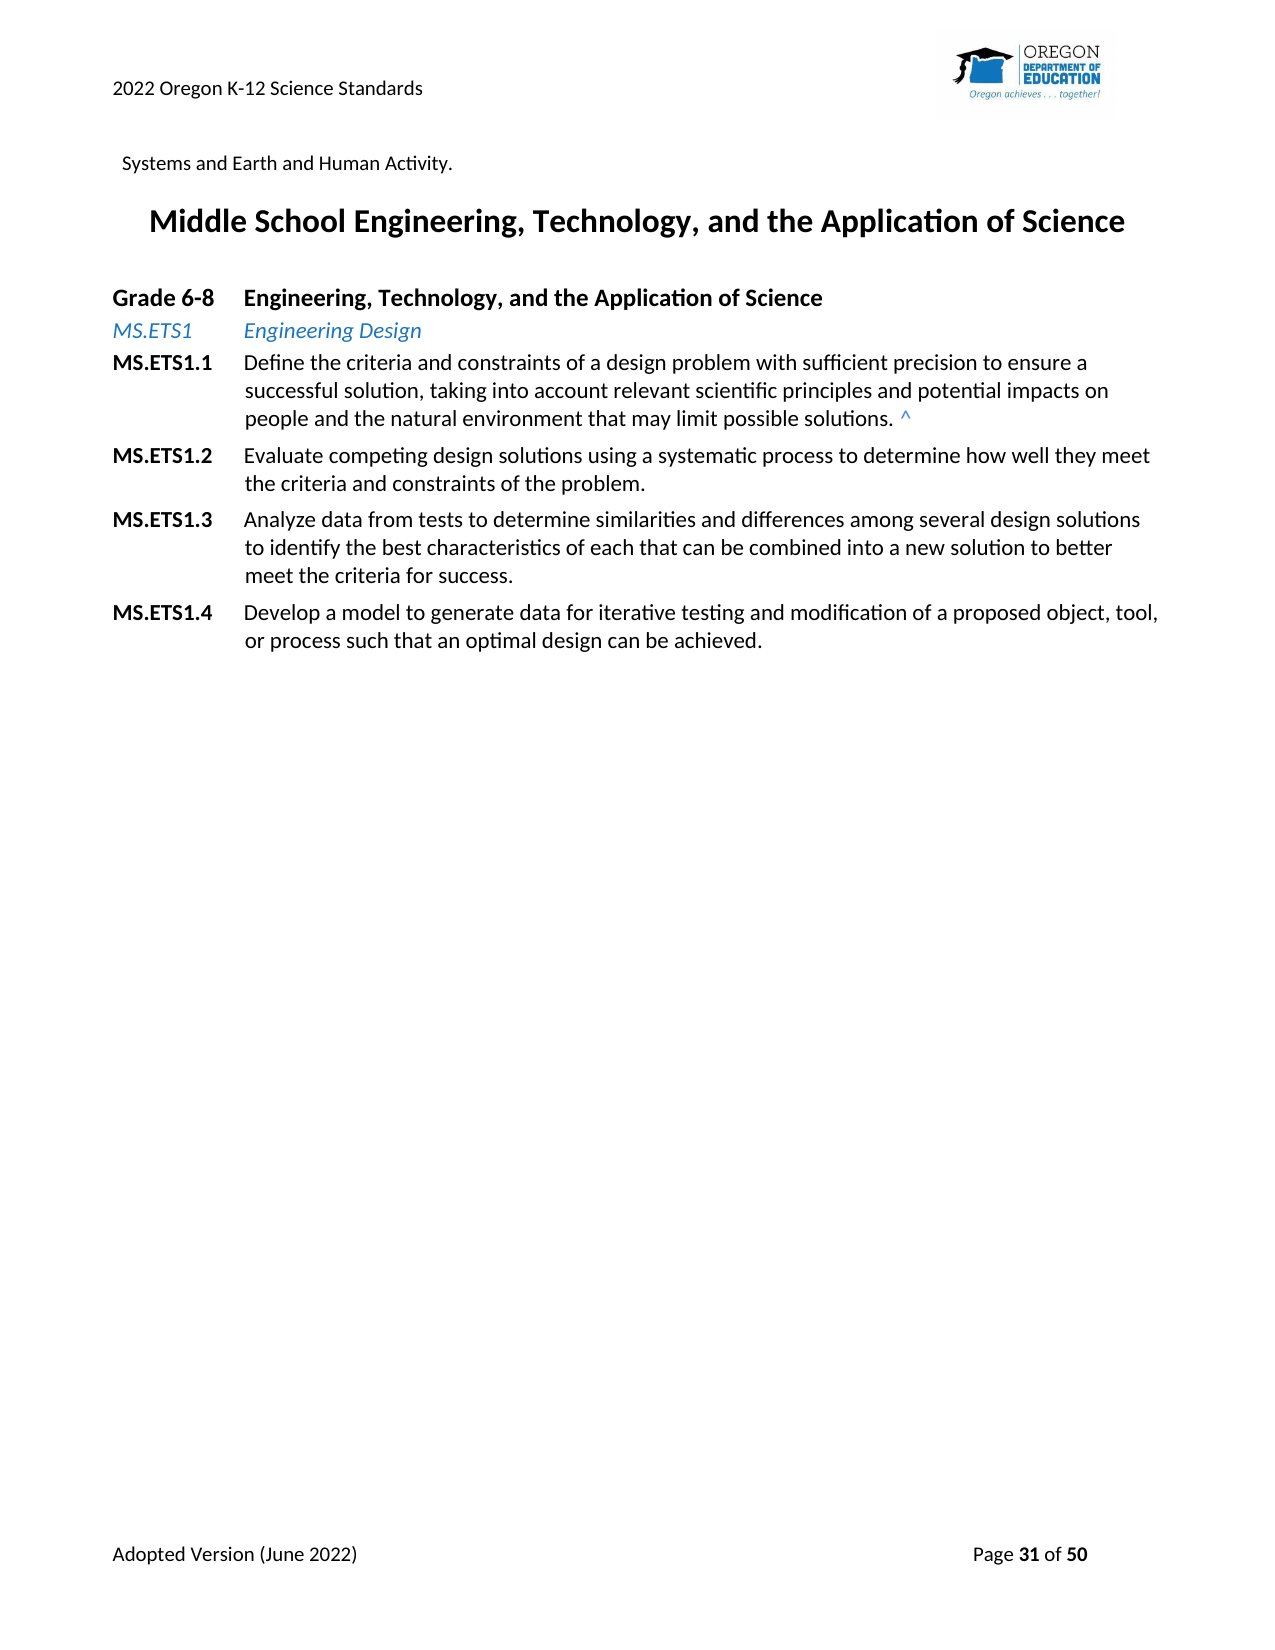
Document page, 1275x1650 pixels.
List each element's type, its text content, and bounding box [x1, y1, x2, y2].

text MS.ETS1.2 Evaluate competing design solutions using a systematic process to determine how well they meet the criteria and constraints of the problem. [112, 441, 1162, 497]
text MS.ETS1.1 Define the criteria and constraints of a design problem with sufficient precision to ensure a successful solution, taking into account relevant scientific principles and potential impacts on people and the natural environment that may limit possible solutions. ^ [112, 348, 1162, 433]
text MS.ETS1.3 Analyze data from tests to determine similarities and differences among several design solutions to identify the best characteristics of each that can be combined into a new solution to better meet the criteria for success. [112, 505, 1162, 589]
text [112, 150, 1162, 175]
picture [936, 28, 1118, 119]
subtitle Grade 6-8 Engineering, Technology, and the Application of Science [112, 282, 1162, 312]
text MS.ETS1.4 Develop a model to generate data for iterative testing and modification of a proposed object, tool, or process such that an optimal design can be achieved. [112, 598, 1162, 654]
subtitle Middle School Engineering, Technology, and the Application of Science [112, 200, 1162, 241]
subtitle MS.ETS1 Engineering Design [112, 316, 1162, 344]
